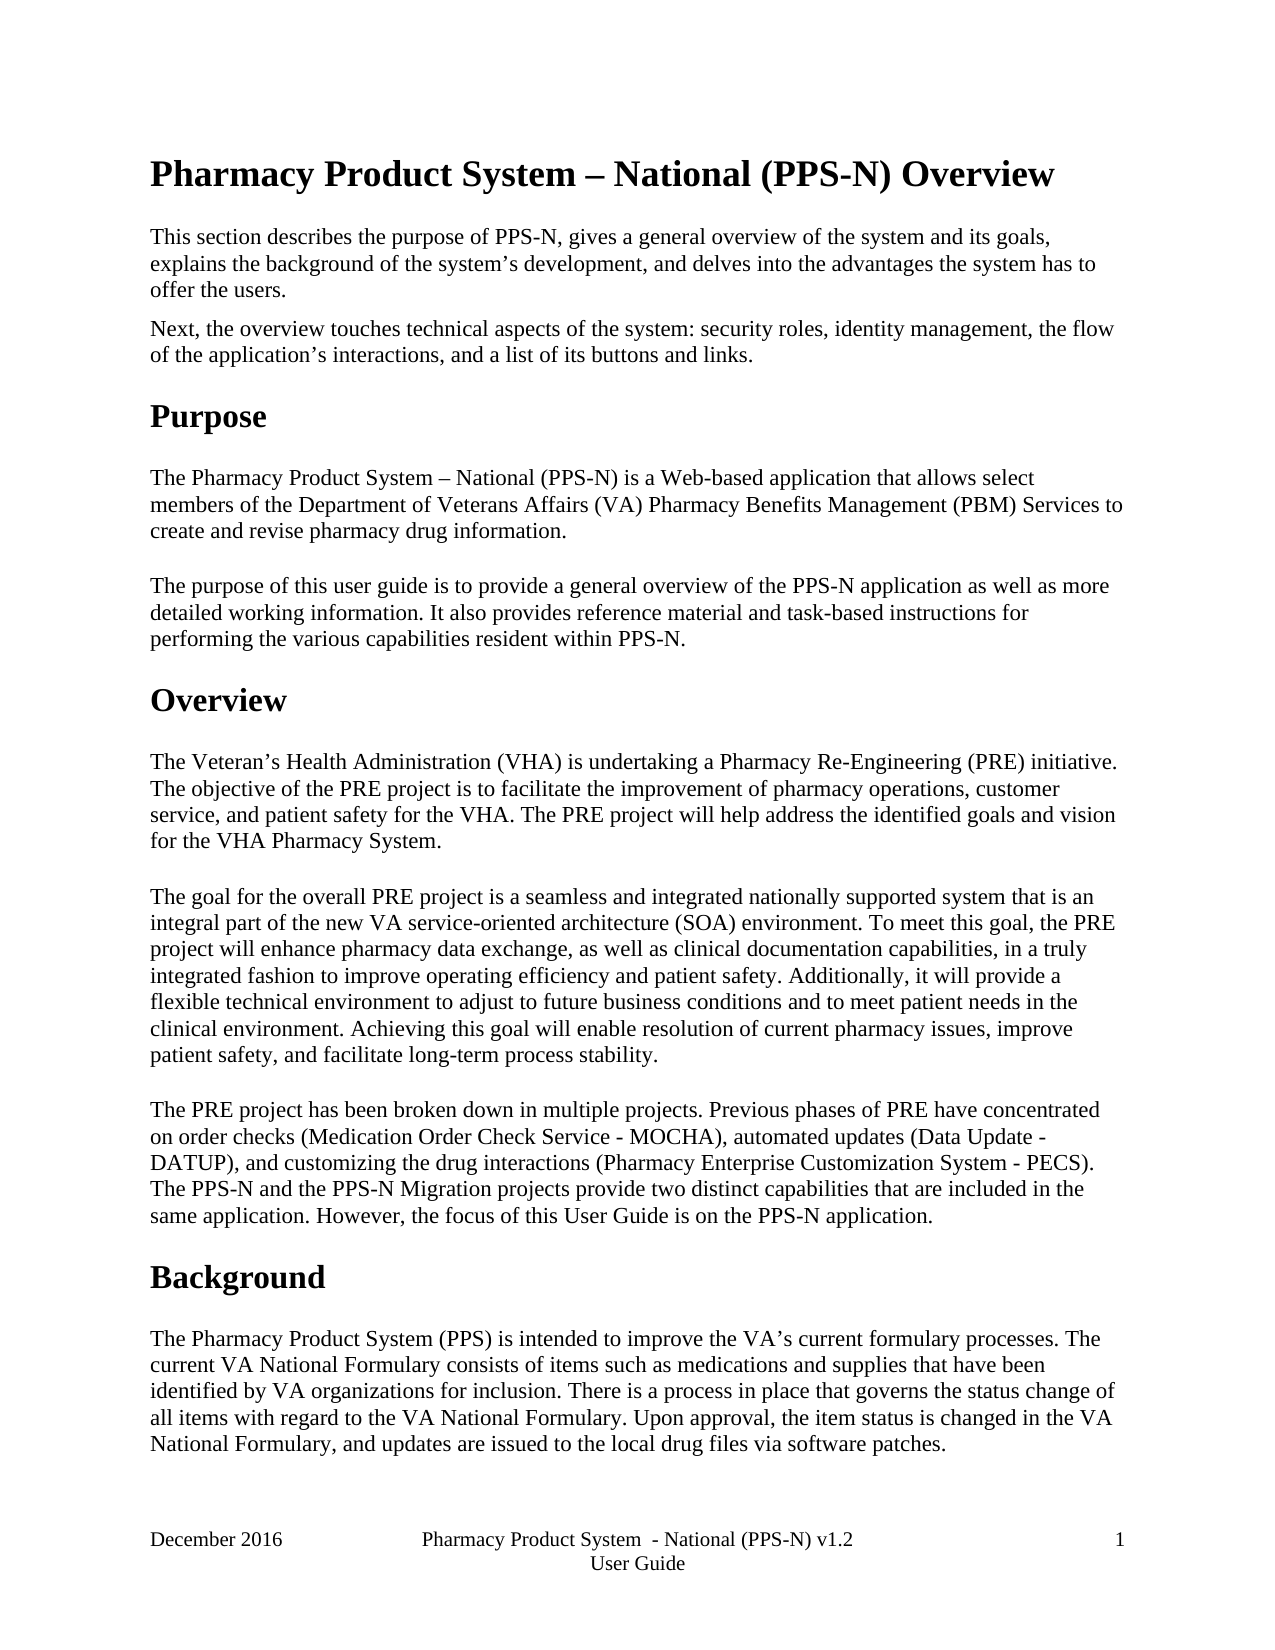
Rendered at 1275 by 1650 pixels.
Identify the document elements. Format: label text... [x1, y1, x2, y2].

subtitle Background [150, 1257, 1125, 1296]
text The Veteran’s Health Administration (VHA) is undertaking a Pharmacy Re-Engineering (PRE) initiative. The objective of the PRE project is to facilitate the improvement of pharmacy operations, customer service, and patient safety for the VHA. The PRE project will help address the identified goals and vision for the VHA Pharmacy System. [150, 748, 1125, 854]
text The Pharmacy Product System – National (PPS-N) is a Web-based application that allows select members of the Department of Veterans Affairs (VA) Pharmacy Benefits Management (PBM) Services to create and revise pharmacy drug information. [150, 464, 1125, 543]
text This section describes the purpose of PPS-N, gives a general overview of the system and its goals, explains the background of the system’s development, and delves into the advantages the system has to offer the users. [150, 223, 1125, 302]
text Next, the overview touches technical aspects of the system: security roles, identity management, the flow of the application’s interactions, and a list of its buttons and links. [150, 315, 1125, 368]
text The goal for the overall PRE project is a seamless and integrated nationally supported system that is an integral part of the new VA service-oriented architecture (SOA) environment. To meet this goal, the PRE project will enhance pharmacy data exchange, as well as clinical documentation capabilities, in a truly integrated fashion to improve operating efficiency and patient safety. Additionally, it will provide a flexible technical environment to adjust to future business conditions and to meet patient needs in the clinical environment. Achieving this goal will enable resolution of current pharmacy issues, improve patient safety, and facilitate long-term process stability. [150, 883, 1125, 1067]
subtitle Pharmacy Product System – National (PPS-N) Overview [150, 151, 1125, 194]
text The Pharmacy Product System (PPS) is intended to improve the VA’s current formulary processes. The current VA National Formulary consists of items such as medications and supplies that have been identified by VA organizations for inclusion. There is a process in place that governs the status change of all items with regard to the VA National Formulary. Upon approval, the item status is changed in the VA National Formulary, and updates are issued to the local drug files via software patches. [150, 1325, 1125, 1457]
text The purpose of this user guide is to provide a general overview of the PPS-N application as well as more detailed working information. It also provides reference material and task-based instructions for performing the various capabilities resident within PPS-N. [150, 572, 1125, 652]
subtitle Overview [150, 681, 1125, 719]
text The PRE project has been broken down in multiple projects. Previous phases of PRE have concentrated on order checks (Medication Order Check Service - MOCHA), automated updates (Data Update - DATUP), and customizing the drug interactions (Pharmacy Enterprise Customization System - PECS). The PPS-N and the PPS-N Migration projects provide two distinct capabilities that are included in the same application. However, the focus of this User Guide is on the PPS-N application. [150, 1096, 1125, 1228]
subtitle Purpose [150, 397, 1125, 435]
